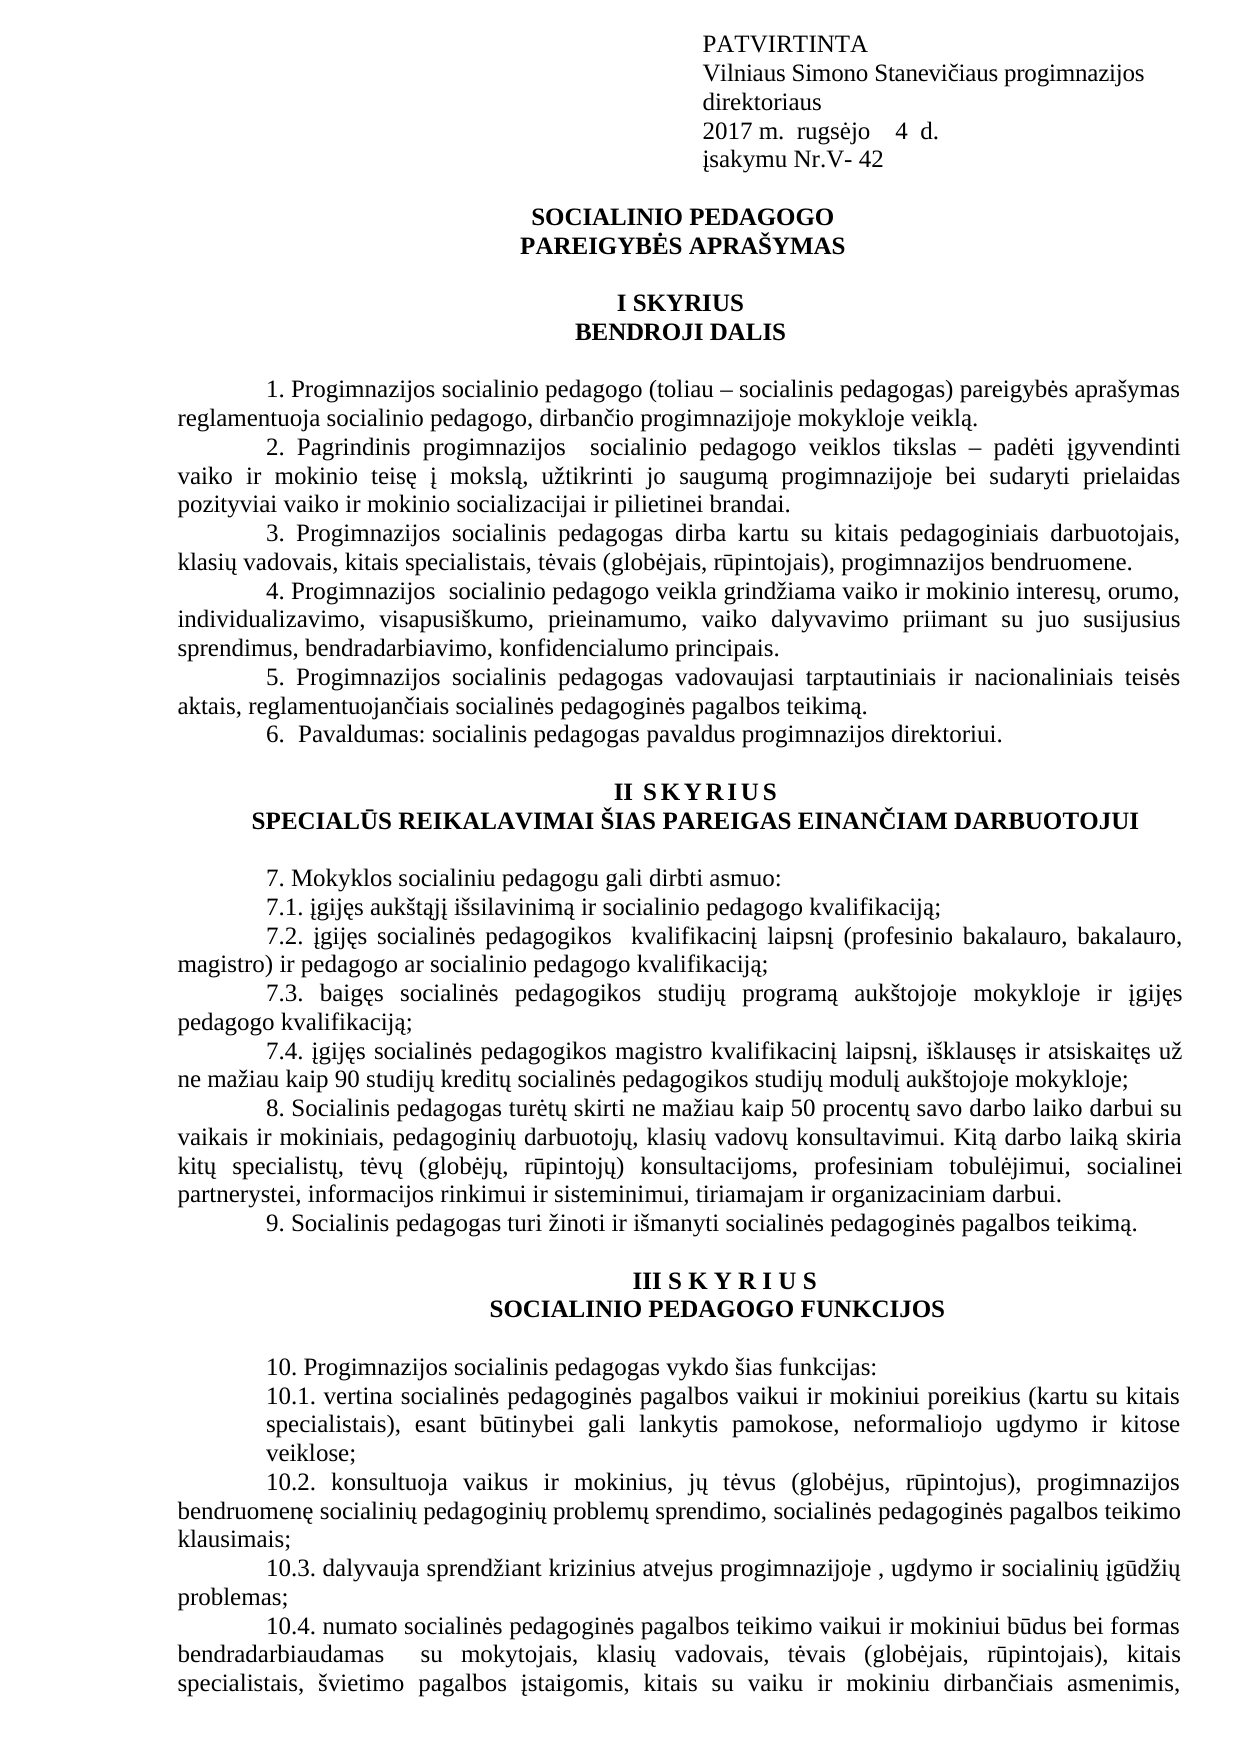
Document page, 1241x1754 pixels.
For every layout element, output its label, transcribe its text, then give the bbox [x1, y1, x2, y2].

text 10.3. dalyvauja sprendžiant krizinius atvejus progimnazijoje , ugdymo ir socialinių įgūdžių problemas; [177, 1553, 1181, 1611]
text 4. Progimnazijos socialinio pedagogo veikla grindžiama vaiko ir mokinio interesų, orumo, individualizavimo, visapusiškumo, prieinamumo, vaiko dalyvavimo priimant su juo susijusius sprendimus, bendradarbiavimo, konfidencialumo principais. [177, 576, 1181, 662]
text 5. Progimnazijos socialinis pedagogas vadovaujasi tarptautiniais ir nacionaliniais teisės aktais, reglamentuojančiais socialinės pedagoginės pagalbos teikimą. [177, 662, 1181, 719]
text 7.3. baigęs socialinės pedagogikos studijų programą aukštojoje mokykloje ir įgijęs pedagogo kvalifikaciją; [177, 978, 1183, 1036]
text SOCIALINIO PEDAGOGO [304, 202, 1061, 231]
text I SKYRIUS [177, 288, 1183, 317]
text PATVIRTINTA [627, 29, 1183, 58]
text PAREIGYBĖS APRAŠYMAS [304, 231, 1061, 259]
text įsakymu Nr.V- 42 [627, 144, 1083, 173]
text SPECIALŪS REIKALAVIMAI ŠIAS PAREIGAS EINANČIAM DARBUOTOJUI [207, 806, 1183, 834]
text II SKYRIUS [207, 777, 1183, 806]
text 2017 m. rugsėjo 4 d. [627, 116, 1083, 144]
text 8. Socialinis pedagogas turėtų skirti ne mažiau kaip 50 procentų savo darbo laiko darbui su vaikais ir mokiniais, pedagoginių darbuotojų, klasių vadovų konsultavimui. Kitą darbo laiką skiria kitų specialistų, tėvų (globėjų, rūpintojų) konsultacijoms, profesiniam tobulėjimui, socialinei partnerystei, informacijos rinkimui ir sisteminimui, tiriamajam ir organizaciniam darbui. [177, 1093, 1183, 1208]
text 10.2. konsultuoja vaikus ir mokinius, jų tėvus (globėjus, rūpintojus), progimnazijos bendruomenę socialinių pedagoginių problemų sprendimo, socialinės pedagoginės pagalbos teikimo klausimais; [177, 1467, 1181, 1553]
text 1. Progimnazijos socialinio pedagogo (toliau – socialinis pedagogas) pareigybės aprašymas reglamentuoja socialinio pedagogo, dirbančio progimnazijoje mokykloje veiklą. [177, 374, 1181, 432]
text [177, 1611, 1181, 1697]
text 9. Socialinis pedagogas turi žinoti ir išmanyti socialinės pedagoginės pagalbos teikimą. [177, 1208, 1183, 1237]
text 7.1. įgijęs aukštąjį išsilavinimą ir socialinio pedagogo kvalifikaciją; [177, 892, 1183, 921]
text III S K Y R I U S [177, 1266, 1183, 1294]
text SOCIALINIO PEDAGOGO FUNKCIJOS [251, 1294, 1183, 1323]
text Vilniaus Simono Stanevičiaus progimnazijos direktoriaus [702, 58, 1181, 116]
text 2. Pagrindinis progimnazijos socialinio pedagogo veiklos tikslas – padėti įgyvendinti vaiko ir mokinio teisę į mokslą, užtikrinti jo saugumą progimnazijoje bei sudaryti prielaidas pozityviai vaiko ir mokinio socializacijai ir pilietinei brandai. [177, 432, 1181, 518]
text 7.4. įgijęs socialinės pedagogikos magistro kvalifikacinį laipsnį, išklausęs ir atsiskaitęs už ne mažiau kaip 90 studijų kreditų socialinės pedagogikos studijų modulį aukštojoje mokykloje; [177, 1036, 1183, 1093]
text 6. Pavaldumas: socialinis pedagogas pavaldus progimnazijos direktoriui. [177, 719, 1181, 748]
text 10.1. vertina socialinės pedagoginės pagalbos vaikui ir mokiniui poreikius (kartu su kitais specialistais), esant būtinybei gali lankytis pamokose, neformaliojo ugdymo ir kitose veiklose; [266, 1381, 1181, 1467]
text 7.2. įgijęs socialinės pedagogikos kvalifikacinį laipsnį (profesinio bakalauro, bakalauro, magistro) ir pedagogo ar socialinio pedagogo kvalifikaciją; [177, 921, 1183, 978]
text 3. Progimnazijos socialinis pedagogas dirba kartu su kitais pedagoginiais darbuotojais, klasių vadovais, kitais specialistais, tėvais (globėjais, rūpintojais), progimnazijos bendruomene. [177, 518, 1181, 576]
text 10. Progimnazijos socialinis pedagogas vykdo šias funkcijas: [177, 1352, 1181, 1381]
text BENDROJI DALIS [177, 317, 1183, 346]
text 7. Mokyklos socialiniu pedagogu gali dirbti asmuo: [177, 863, 1183, 892]
